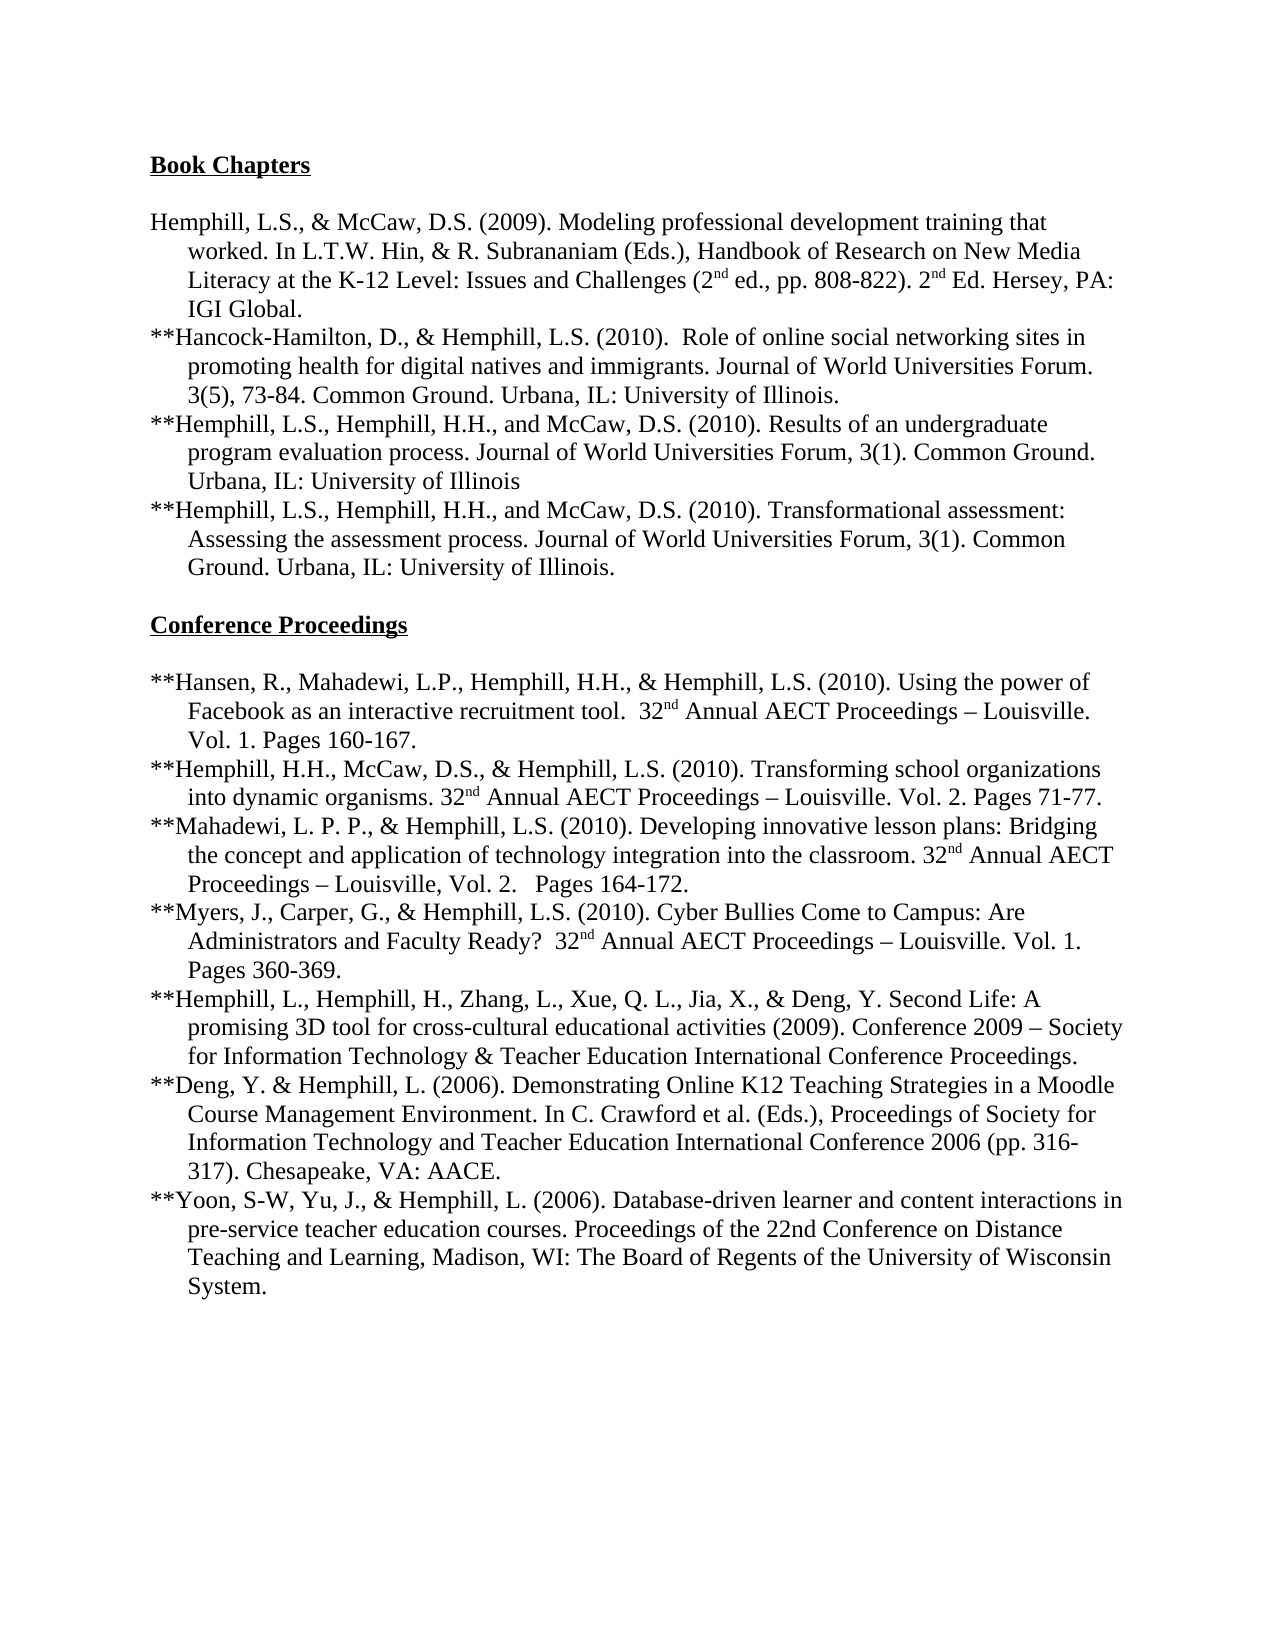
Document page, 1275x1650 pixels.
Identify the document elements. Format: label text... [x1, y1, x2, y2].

text **Myers, J., Carper, G., & Hemphill, L.S. (2010). Cyber Bullies Come to Campus: Are Administrators and Faculty Ready? 32nd Annual AECT Proceedings – Louisville. Vol. 1. Pages 360-369. [150, 897, 1125, 984]
text **Hancock-Hamilton, D., & Hemphill, L.S. (2010). Role of online social networking sites in promoting health for digital natives and immigrants. Journal of World Universities Forum. 3(5), 73-84. Common Ground. Urbana, IL: University of Illinois. [150, 322, 1125, 409]
text **Hansen, R., Mahadewi, L.P., Hemphill, H.H., & Hemphill, L.S. (2010). Using the power of Facebook as an interactive recruitment tool. 32nd Annual AECT Proceedings – Louisville. Vol. 1. Pages 160-167. [150, 667, 1125, 754]
text Book Chapters [150, 150, 1125, 179]
text Conference Proceedings [150, 610, 1125, 639]
text **Hemphill, L.S., Hemphill, H.H., and McCaw, D.S. (2010). Transformational assessment: Assessing the assessment process. Journal of World Universities Forum, 3(1). Common Ground. Urbana, IL: University of Illinois. [150, 495, 1125, 581]
text **Deng, Y. & Hemphill, L. (2006). Demonstrating Online K12 Teaching Strategies in a Moodle Course Management Environment. In C. Crawford et al. (Eds.), Proceedings of Society for Information Technology and Teacher Education International Conference 2006 (pp. 316-317). Chesapeake, VA: AACE. [150, 1070, 1125, 1185]
text Hemphill, L.S., & McCaw, D.S. (2009). Modeling professional development training that worked. In L.T.W. Hin, & R. Subrananiam (Eds.), Handbook of Research on New Media Literacy at the K-12 Level: Issues and Challenges (2nd ed., pp. 808-822). 2nd Ed. Hersey, PA: IGI Global. [150, 207, 1125, 322]
text **Hemphill, H.H., McCaw, D.S., & Hemphill, L.S. (2010). Transforming school organizations into dynamic organisms. 32nd Annual AECT Proceedings – Louisville. Vol. 2. Pages 71-77. [150, 754, 1125, 811]
text **Yoon, S-W, Yu, J., & Hemphill, L. (2006). Database-driven learner and content interactions in pre-service teacher education courses. Proceedings of the 22nd Conference on Distance Teaching and Learning, Madison, WI: The Board of Regents of the University of Wisconsin System. [150, 1185, 1125, 1300]
text **Hemphill, L., Hemphill, H., Zhang, L., Xue, Q. L., Jia, X., & Deng, Y. Second Life: A promising 3D tool for cross-cultural educational activities (2009). Conference 2009 – Society for Information Technology & Teacher Education International Conference Proceedings. [150, 984, 1125, 1070]
text **Mahadewi, L. P. P., & Hemphill, L.S. (2010). Developing innovative lesson plans: Bridging the concept and application of technology integration into the classroom. 32nd Annual AECT Proceedings – Louisville, Vol. 2. Pages 164-172. [150, 811, 1125, 897]
text **Hemphill, L.S., Hemphill, H.H., and McCaw, D.S. (2010). Results of an undergraduate program evaluation process. Journal of World Universities Forum, 3(1). Common Ground. Urbana, IL: University of Illinois [150, 409, 1125, 495]
